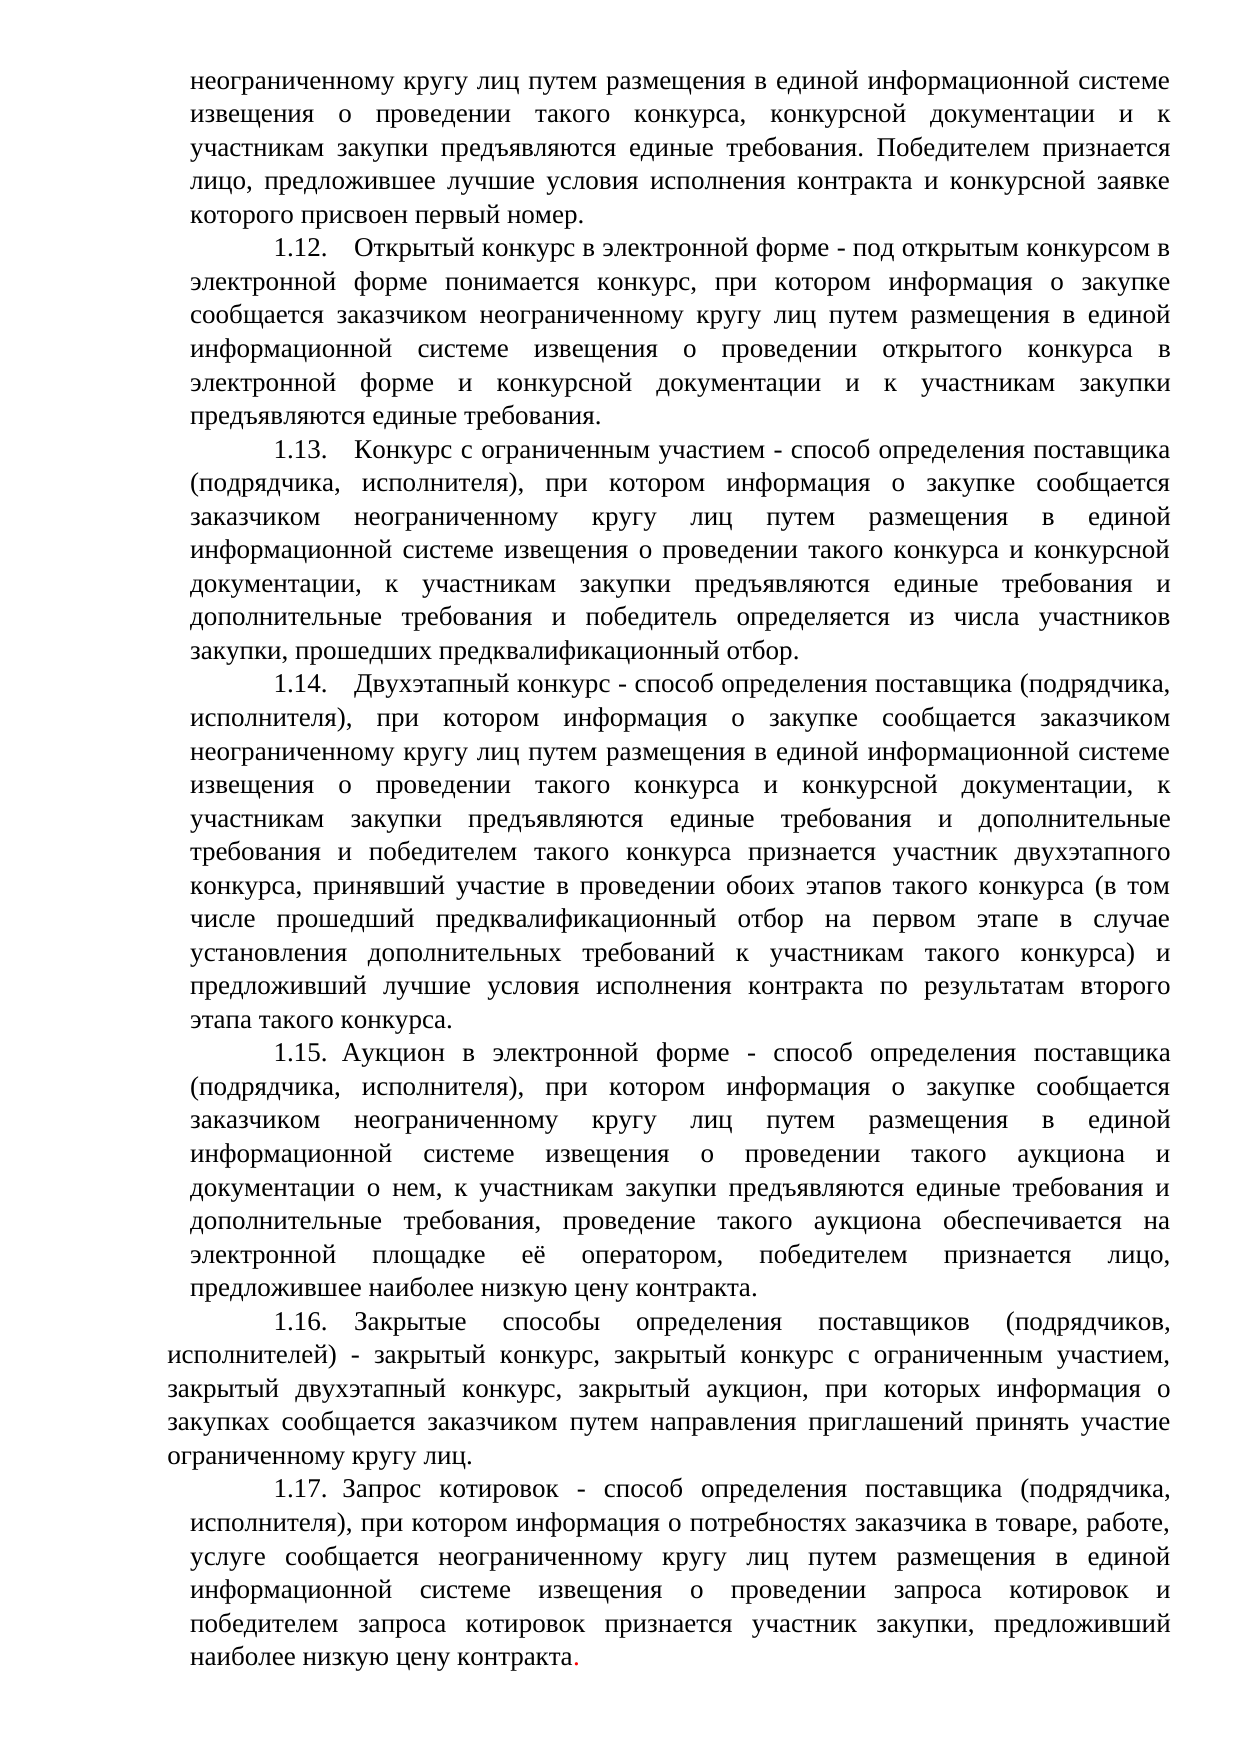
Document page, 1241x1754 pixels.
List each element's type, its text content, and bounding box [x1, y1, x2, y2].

list Конкурс с ограниченным участием - способ определения поставщика (подрядчика, исполнителя), при котором информация о закупке сообщается заказчиком неограниченному кругу лиц путем размещения в единой информационной системе извещения о проведении такого конкурса и конкурсной документации, к участникам закупки предъявляются единые требования и дополнительные требования и победитель определяется из числа участников закупки, прошедших предквалификационный отбор. [190, 431, 1172, 666]
list Запрос котировок - способ определения поставщика (подрядчика, исполнителя), при котором информация о потребностях заказчика в товаре, работе, услуге сообщается неограниченному кругу лиц путем размещения в единой информационной системе извещения о проведении запроса котировок и победителем запроса котировок признается участник закупки, предложивший наиболее низкую цену контракта. [190, 1471, 1172, 1672]
list Открытый конкурс в электронной форме - под открытым конкурсом в электронной форме понимается конкурс, при котором информация о закупке сообщается заказчиком неограниченному кругу лиц путем размещения в единой информационной системе извещения о проведении открытого конкурса в электронной форме и конкурсной документации и к участникам закупки предъявляются единые требования. [190, 230, 1172, 431]
list Закрытые способы определения поставщиков (подрядчиков, исполнителей) - закрытый конкурс, закрытый конкурс с ограниченным участием, закрытый двухэтапный конкурс, закрытый аукцион, при которых информация о закупках сообщается заказчиком путем направления приглашений принять участие ограниченному кругу лиц. [167, 1303, 1172, 1471]
list Двухэтапный конкурс - способ определения поставщика (подрядчика, исполнителя), при котором информация о закупке сообщается заказчиком неограниченному кругу лиц путем размещения в единой информационной системе извещения о проведении такого конкурса и конкурсной документации, к участникам закупки предъявляются единые требования и дополнительные требования и победителем такого конкурса признается участник двухэтапного конкурса, принявший участие в проведении обоих этапов такого конкурса (в том числе прошедший предквалификационный отбор на первом этапе в случае установления дополнительных требований к участникам такого конкурса) и предложивший лучшие условия исполнения контракта по результатам второго этапа такого конкурса. [190, 666, 1172, 1035]
list Аукцион в электронной форме - способ определения поставщика (подрядчика, исполнителя), при котором информация о закупке сообщается заказчиком неограниченному кругу лиц путем размещения в единой информационной системе извещения о проведении такого аукциона и документации о нем, к участникам закупки предъявляются единые требования и дополнительные требования, проведение такого аукциона обеспечивается на электронной площадке её оператором, победителем признается лицо, предложившее наиболее низкую цену контракта. [190, 1035, 1172, 1303]
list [190, 62, 1172, 230]
